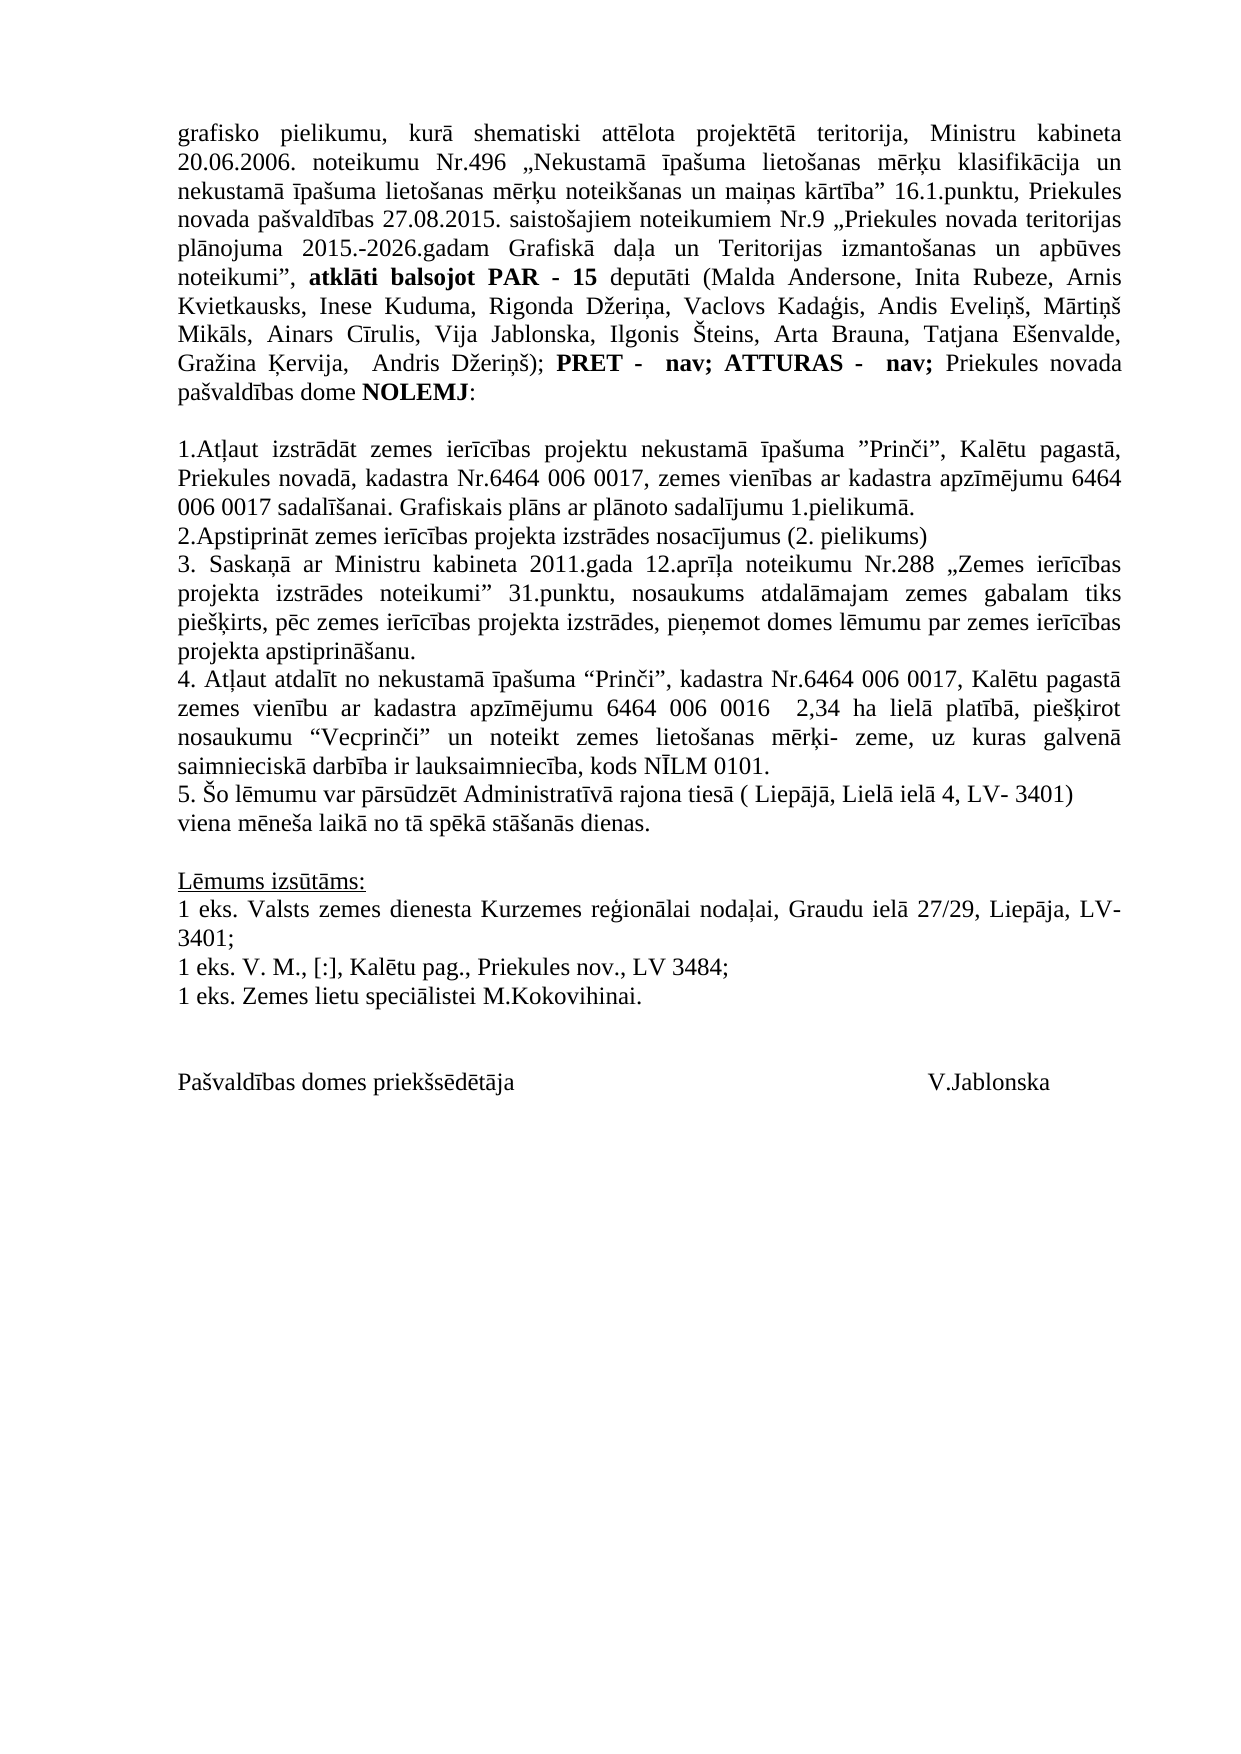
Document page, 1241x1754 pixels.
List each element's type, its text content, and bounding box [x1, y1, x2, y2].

text 1 eks. Zemes lietu speciālistei M.Kokovihinai. [177, 981, 1122, 1009]
text 1.Atļaut izstrādāt zemes ierīcības projektu nekustamā īpašuma ”Prinči”, Kalētu pagastā, Priekules novadā, kadastra Nr.6464 006 0017, zemes vienības ar kadastra apzīmējumu 6464 006 0017 sadalīšanai. Grafiskais plāns ar plānoto sadalījumu 1.pielikumā. [177, 434, 1122, 521]
text 3. Saskaņā ar Ministru kabineta 2011.gada 12.aprīļa noteikumu Nr.288 „Zemes ierīcības projekta izstrādes noteikumi” 31.punktu, nosaukums atdalāmajam zemes gabalam tiks piešķirts, pēc zemes ierīcības projekta izstrādes, pieņemot domes lēmumu par zemes ierīcības projekta apstiprināšanu. [177, 549, 1122, 664]
text Lēmums izsūtāms: [177, 866, 1122, 894]
text Pašvaldības domes priekšsēdētāja V.Jablonska [177, 1067, 1122, 1096]
text 2.Apstiprināt zemes ierīcības projekta izstrādes nosacījumus (2. pielikums) [177, 521, 1122, 549]
text 1 eks. V. M., [:], Kalētu pag., Priekules nov., LV 3484; [177, 952, 1122, 981]
text 4. Atļaut atdalīt no nekustamā īpašuma “Prinči”, kadastra Nr.6464 006 0017, Kalētu pagastā zemes vienību ar kadastra apzīmējumu 6464 006 0016 2,34 ha lielā platībā, piešķirot nosaukumu “Vecprinči” un noteikt zemes lietošanas mērķi- zeme, uz kuras galvenā saimnieciskā darbība ir lauksaimniecība, kods NĪLM 0101. [177, 664, 1122, 779]
text 5. Šo lēmumu var pārsūdzēt Administratīvā rajona tiesā ( Liepājā, Lielā ielā 4, LV- 3401) viena mēneša laikā no tā spēkā stāšanās dienas. [177, 779, 1122, 837]
text 1 eks. Valsts zemes dienesta Kurzemes reģionālai nodaļai, Graudu ielā 27/29, Liepāja, LV-3401; [177, 894, 1122, 952]
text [177, 118, 1122, 406]
